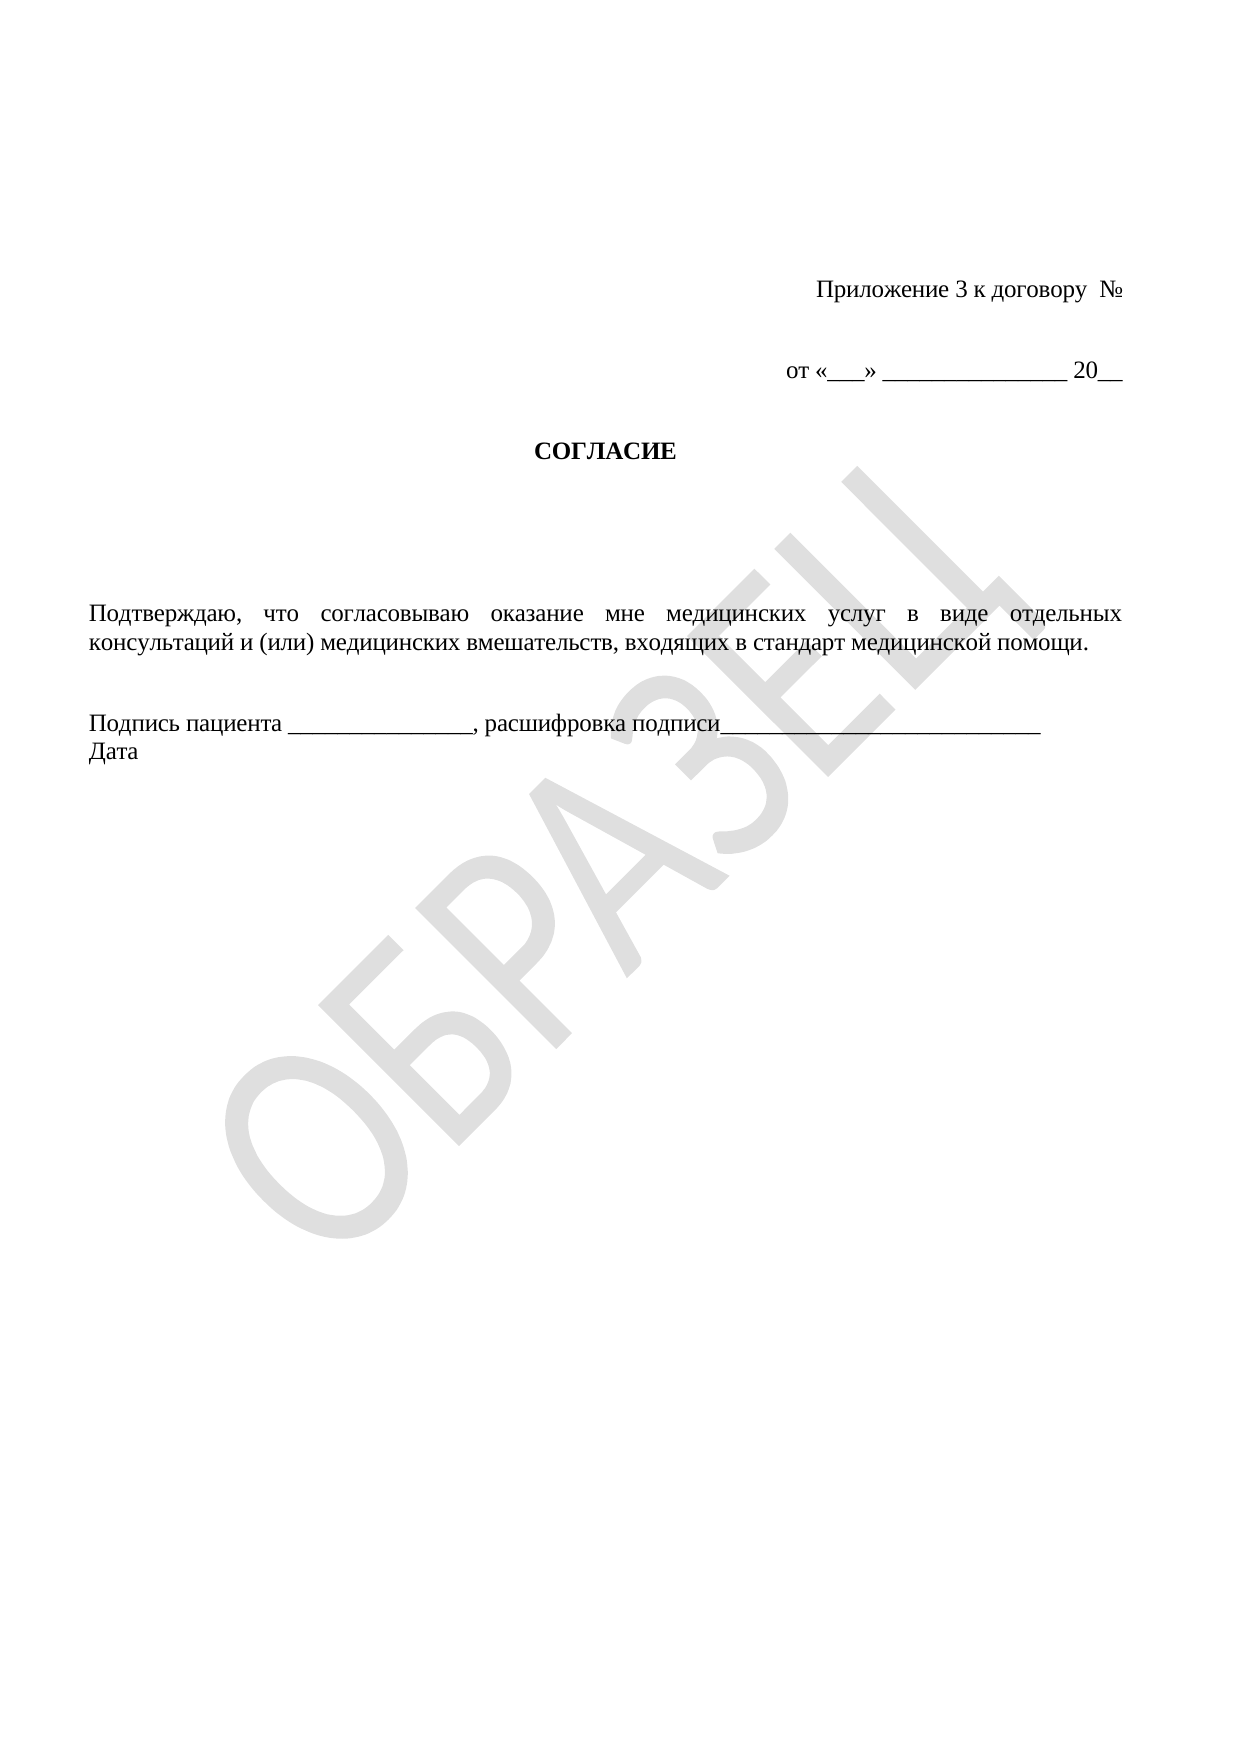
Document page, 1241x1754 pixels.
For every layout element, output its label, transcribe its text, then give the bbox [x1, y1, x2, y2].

text Подпись пациента _______________, расшифровка подписи__________________________ [89, 708, 1122, 736]
text Дата [89, 736, 1152, 765]
text Подтверждаю, что согласовываю оказание мне медицинских услуг в виде отдельных консультаций и (или) медицинских вмешательств, входящих в стандарт медицинской помощи. [89, 598, 1122, 655]
text Приложение 3 к договору № [89, 274, 1122, 302]
text СОГЛАСИЕ [89, 436, 1122, 464]
text от «___» _______________ 20__ [89, 355, 1122, 383]
